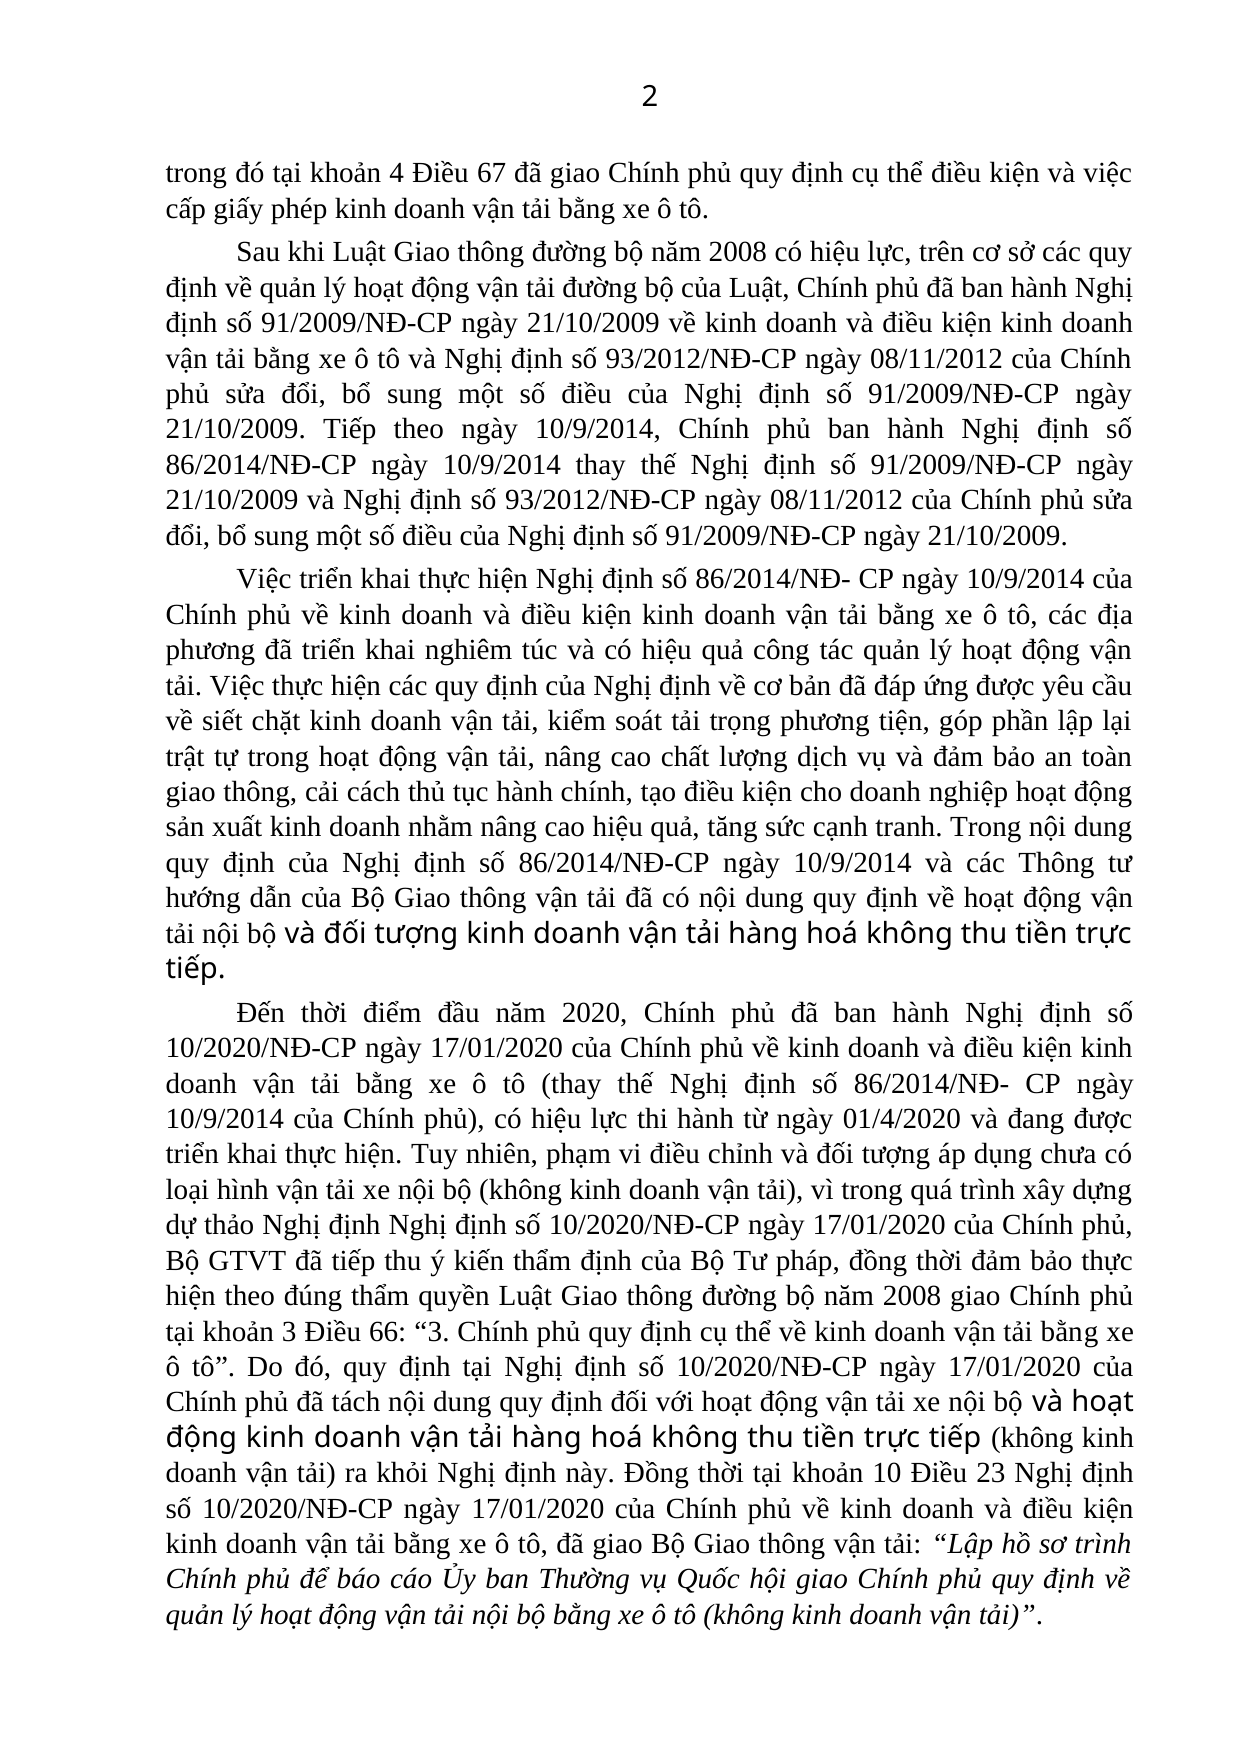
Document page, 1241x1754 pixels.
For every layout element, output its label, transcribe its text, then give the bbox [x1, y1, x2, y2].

text Đến thời điểm đầu năm 2020, Chính phủ đã ban hành Nghị định số 10/2020/NĐ-CP ngày 17/01/2020 của Chính phủ về kinh doanh và điều kiện kinh doanh vận tải bằng xe ô tô (thay thế Nghị định số 86/2014/NĐ- CP ngày 10/9/2014 của Chính phủ), có hiệu lực thi hành từ ngày 01/4/2020 và đang được triển khai thực hiện. Tuy nhiên, phạm vi điều chỉnh và đối tượng áp dụng chưa có loại hình vận tải xe nội bộ (không kinh doanh vận tải), vì trong quá trình xây dựng dự thảo Nghị định Nghị định số 10/2020/NĐ-CP ngày 17/01/2020 của Chính phủ, Bộ GTVT đã tiếp thu ý kiến thẩm định của Bộ Tư pháp, đồng thời đảm bảo thực hiện theo đúng thẩm quyền Luật Giao thông đường bộ năm 2008 giao Chính phủ tại khoản 3 Điều 66: “3. Chính phủ quy định cụ thể về kinh doanh vận tải bằng xe ô tô”. Do đó, quy định tại Nghị định số 10/2020/NĐ-CP ngày 17/01/2020 của Chính phủ đã tách nội dung quy định đối với hoạt động vận tải xe nội bộ và hoạt động kinh doanh vận tải hàng hoá không thu tiền trực tiếp (không kinh doanh vận tải) ra khỏi Nghị định này. Đồng thời tại khoản 10 Điều 23 Nghị định số 10/2020/NĐ-CP ngày 17/01/2020 của Chính phủ về kinh doanh và điều kiện kinh doanh vận tải bằng xe ô tô, đã giao Bộ Giao thông vận tải: “Lập hồ sơ trình Chính phủ để báo cáo Ủy ban Thường vụ Quốc hội giao Chính phủ quy định về quản lý hoạt động vận tải nội bộ bằng xe ô tô (không kinh doanh vận tải)”. [165, 994, 1134, 1631]
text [165, 154, 1134, 225]
text Việc triển khai thực hiện Nghị định số 86/2014/NĐ- CP ngày 10/9/2014 của Chính phủ về kinh doanh và điều kiện kinh doanh vận tải bằng xe ô tô, các địa phương đã triển khai nghiêm túc và có hiệu quả công tác quản lý hoạt động vận tải. Việc thực hiện các quy định của Nghị định về cơ bản đã đáp ứng được yêu cầu về siết chặt kinh doanh vận tải, kiểm soát tải trọng phương tiện, góp phần lập lại trật tự trong hoạt động vận tải, nâng cao chất lượng dịch vụ và đảm bảo an toàn giao thông, cải cách thủ tục hành chính, tạo điều kiện cho doanh nghiệp hoạt động sản xuất kinh doanh nhằm nâng cao hiệu quả, tăng sức cạnh tranh. Trong nội dung quy định của Nghị định số 86/2014/NĐ-CP ngày 10/9/2014 và các Thông tư hướng dẫn của Bộ Giao thông vận tải đã có nội dung quy định về hoạt động vận tải nội bộ và đối tượng kinh doanh vận tải hàng hoá không thu tiền trực tiếp. [165, 561, 1134, 986]
